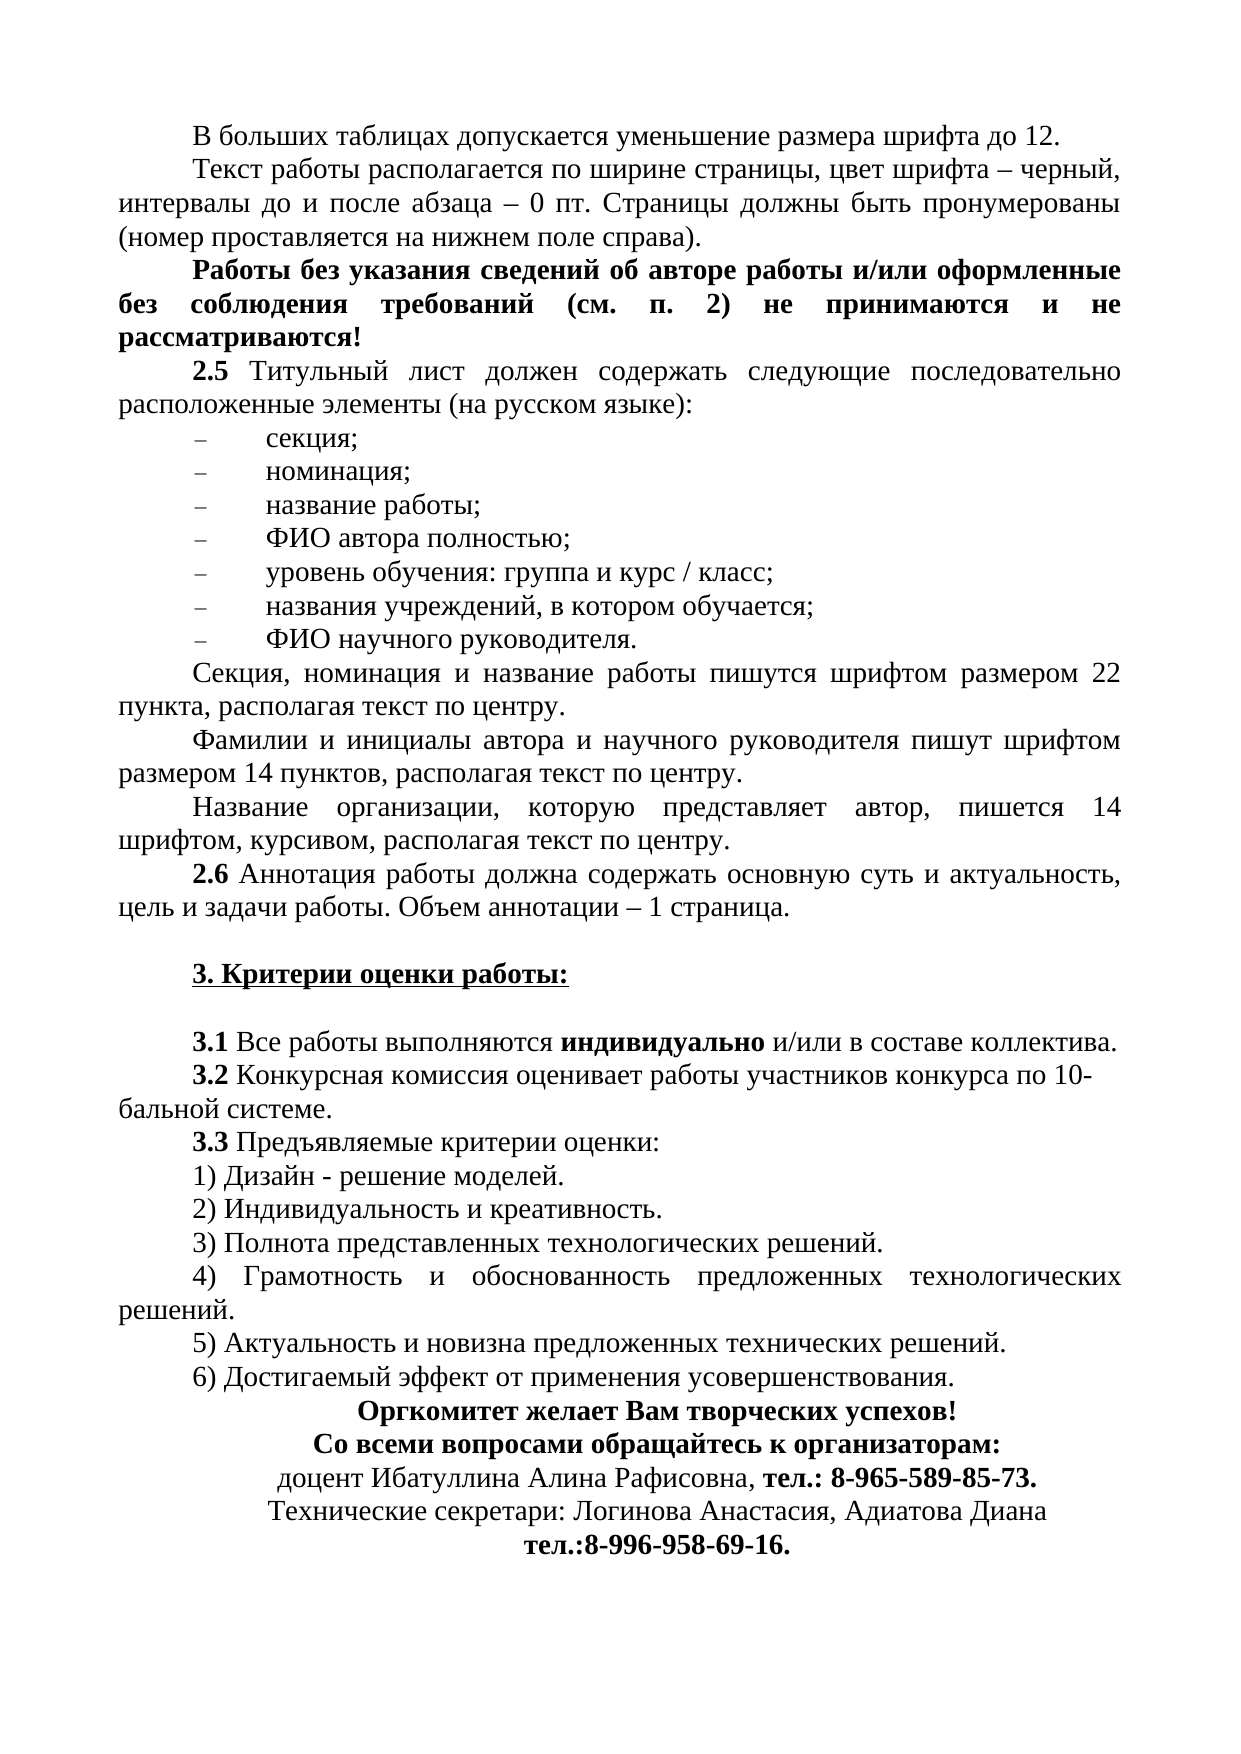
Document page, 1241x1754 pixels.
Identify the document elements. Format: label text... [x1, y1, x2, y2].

text Фамилии и инициалы автора и научного руководителя пишут шрифтом размером 14 пунктов, располагая текст по центру. [118, 722, 1122, 789]
text тел.:8-996-958-69-16. [118, 1527, 1122, 1560]
text Работы без указания сведений об авторе работы и/или оформленные без соблюдения требований (см. п. 2) не принимаются и не рассматриваются! [118, 252, 1122, 353]
text доцент Ибатуллина Алина Рафисовна, тел.: 8-965-589-85-73. [118, 1460, 1122, 1493]
text Технические секретари: Логинова Анастасия, Адиатова Диана [118, 1493, 1122, 1527]
text 2) Индивидуальность и креативность. [118, 1191, 1122, 1225]
text Оргкомитет желает Вам творческих успехов! [118, 1393, 1122, 1426]
list название работы; [118, 487, 1122, 521]
text 5) Актуальность и новизна предложенных технических решений. [118, 1326, 1122, 1359]
text 6) Достигаемый эффект от применения усовершенствования. [118, 1359, 1122, 1393]
list номинация; [118, 453, 1122, 487]
text 3.3 Предъявляемые критерии оценки: [118, 1124, 1122, 1158]
text Секция, номинация и название работы пишутся шрифтом размером 22 пункта, располагая текст по центру. [118, 655, 1122, 722]
list уровень обучения: группа и курс / класс; [118, 554, 1122, 588]
text В больших таблицах допускается уменьшение размера шрифта до 12. [118, 118, 1122, 152]
text 3) Полнота представленных технологических решений. [118, 1225, 1122, 1258]
text Название организации, которую представляет автор, пишется 14 шрифтом, курсивом, располагая текст по центру. [118, 789, 1122, 856]
text 1) Дизайн - решение моделей. [118, 1158, 1122, 1191]
text 3. Критерии оценки работы: [118, 957, 1122, 990]
text 3.2 Конкурсная комиссия оценивает работы участников конкурса по 10-бальной системе. [118, 1057, 1122, 1124]
text 2.6 Аннотация работы должна содержать основную суть и актуальность, цель и задачи работы. Объем аннотации – 1 страница. [118, 856, 1122, 923]
text 4) Грамотность и обоснованность предложенных технологических решений. [118, 1258, 1122, 1326]
text Текст работы располагается по ширине страницы, цвет шрифта – черный, интервалы до и после абзаца – 0 пт. Страницы должны быть пронумерованы (номер проставляется на нижнем поле справа). [118, 152, 1122, 252]
text 3.1 Все работы выполняются индивидуально и/или в составе коллектива. [118, 1024, 1122, 1057]
text 2.5 Титульный лист должен содержать следующие последовательно расположенные элементы (на русском языке): [118, 353, 1122, 420]
text Со всеми вопросами обращайтесь к организаторам: [118, 1426, 1122, 1460]
list ФИО автора полностью; [118, 521, 1122, 554]
list названия учреждений, в котором обучается; [118, 588, 1122, 621]
list секция; [118, 420, 1122, 453]
list ФИО научного руководителя. [118, 621, 1122, 655]
